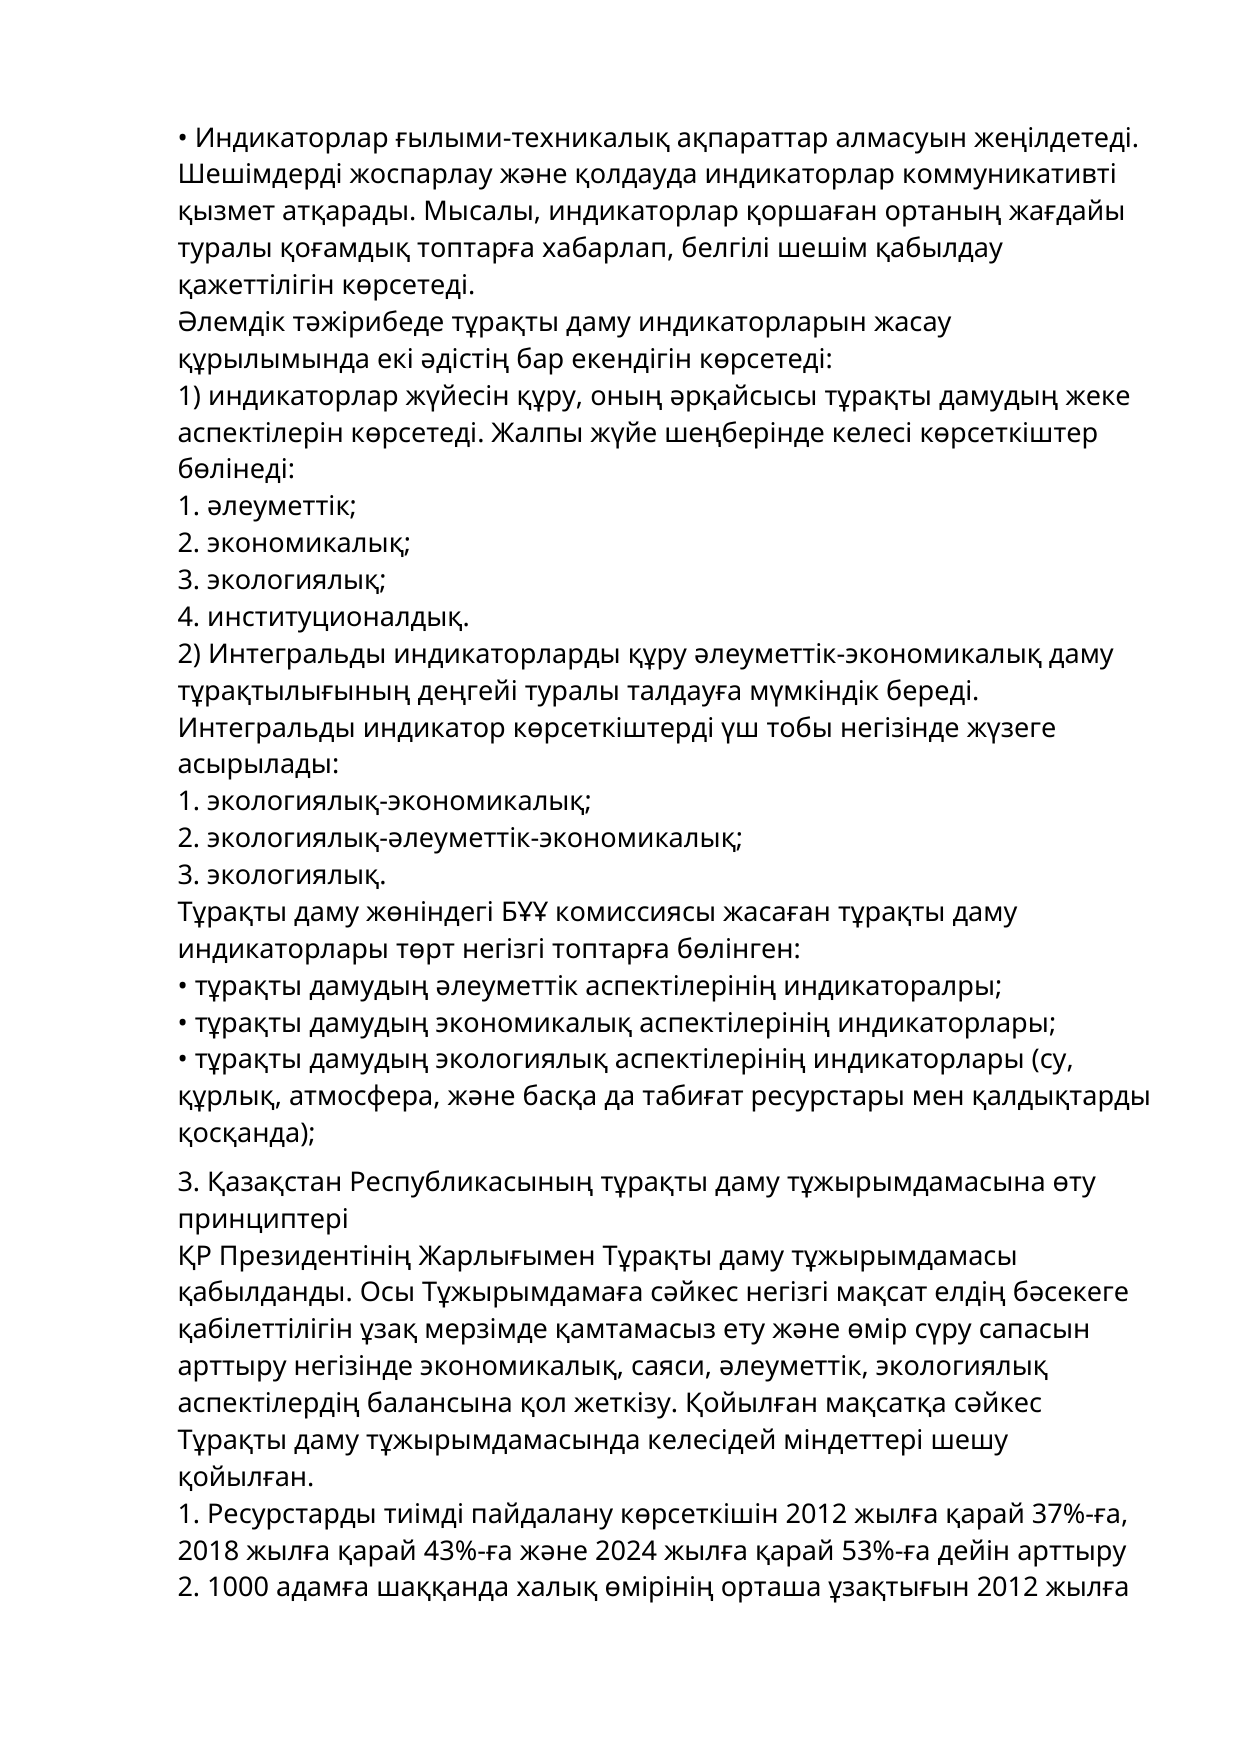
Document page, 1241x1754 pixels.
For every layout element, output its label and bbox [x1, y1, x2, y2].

text [177, 118, 1152, 1151]
text [177, 1162, 1152, 1605]
